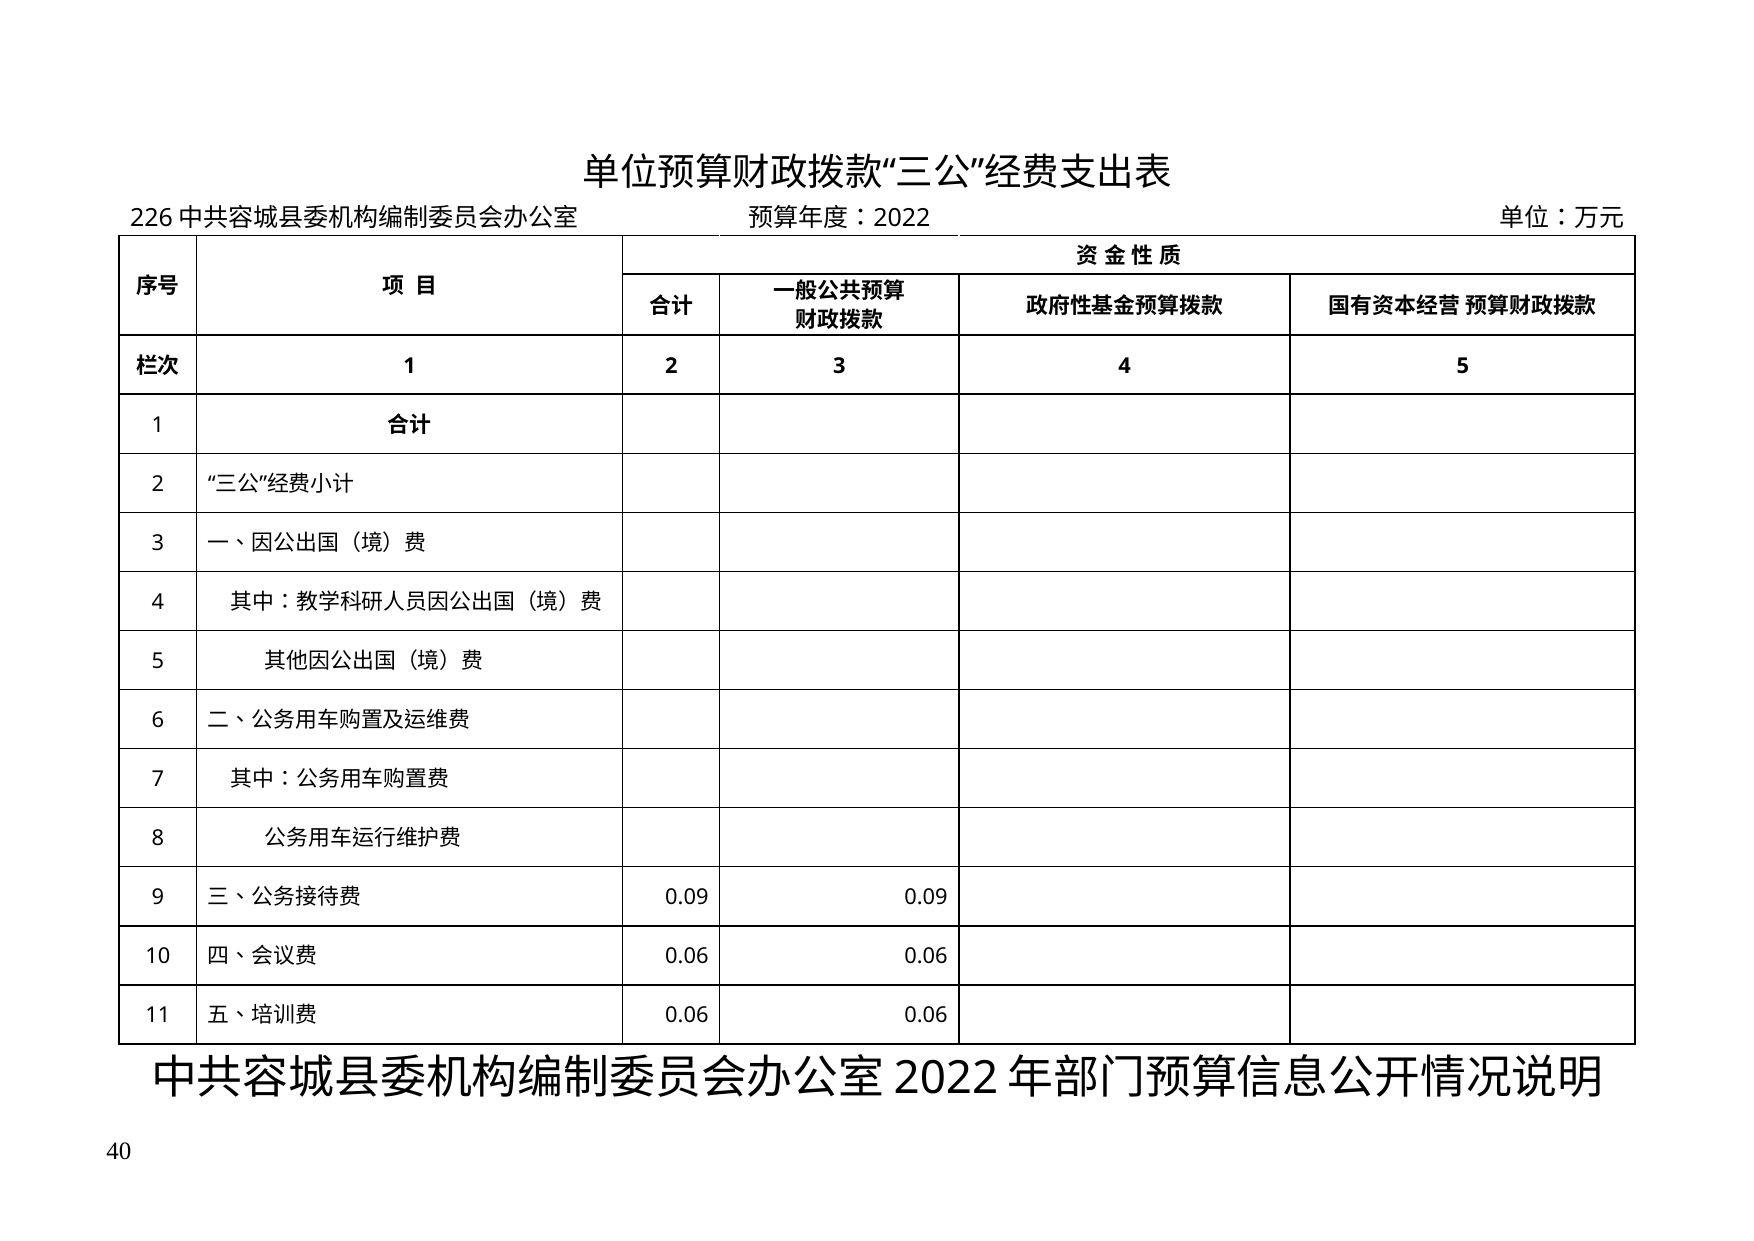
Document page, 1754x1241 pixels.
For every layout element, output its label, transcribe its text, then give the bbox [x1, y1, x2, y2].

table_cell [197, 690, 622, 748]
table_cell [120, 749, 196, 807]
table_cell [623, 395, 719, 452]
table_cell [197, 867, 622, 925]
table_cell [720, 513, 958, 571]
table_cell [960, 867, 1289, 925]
text 单位预算财政拨款“三公”经费支出表 [106, 142, 1648, 196]
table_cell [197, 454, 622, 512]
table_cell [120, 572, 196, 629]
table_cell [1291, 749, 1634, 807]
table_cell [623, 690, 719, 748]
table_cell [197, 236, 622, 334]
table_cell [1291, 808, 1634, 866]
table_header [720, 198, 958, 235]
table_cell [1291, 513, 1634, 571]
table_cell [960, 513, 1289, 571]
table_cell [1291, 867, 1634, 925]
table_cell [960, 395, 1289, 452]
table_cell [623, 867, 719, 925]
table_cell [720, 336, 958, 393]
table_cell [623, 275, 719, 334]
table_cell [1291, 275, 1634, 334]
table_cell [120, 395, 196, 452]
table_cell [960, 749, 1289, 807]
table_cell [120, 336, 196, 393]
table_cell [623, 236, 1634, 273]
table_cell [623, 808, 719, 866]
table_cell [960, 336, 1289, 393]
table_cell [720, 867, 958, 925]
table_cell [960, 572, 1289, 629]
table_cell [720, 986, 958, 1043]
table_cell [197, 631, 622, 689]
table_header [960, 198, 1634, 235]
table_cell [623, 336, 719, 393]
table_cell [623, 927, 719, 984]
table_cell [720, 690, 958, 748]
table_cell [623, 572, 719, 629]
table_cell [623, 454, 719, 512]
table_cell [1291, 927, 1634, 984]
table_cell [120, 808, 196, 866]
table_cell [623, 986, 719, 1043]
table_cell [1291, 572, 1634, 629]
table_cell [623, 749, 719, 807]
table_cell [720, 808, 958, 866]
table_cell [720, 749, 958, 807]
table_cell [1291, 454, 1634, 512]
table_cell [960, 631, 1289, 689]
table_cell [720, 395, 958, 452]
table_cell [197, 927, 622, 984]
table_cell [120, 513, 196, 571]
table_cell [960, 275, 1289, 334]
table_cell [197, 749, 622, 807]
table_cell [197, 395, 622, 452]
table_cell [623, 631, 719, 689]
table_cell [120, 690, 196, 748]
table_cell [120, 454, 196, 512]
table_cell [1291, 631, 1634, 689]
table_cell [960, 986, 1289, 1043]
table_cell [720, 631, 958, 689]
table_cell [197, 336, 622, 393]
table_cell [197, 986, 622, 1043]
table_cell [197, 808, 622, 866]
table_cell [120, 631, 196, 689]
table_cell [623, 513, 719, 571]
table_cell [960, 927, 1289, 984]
text 中共容城县委机构编制委员会办公室2022年部门预算信息公开情况说明 [106, 1044, 1648, 1107]
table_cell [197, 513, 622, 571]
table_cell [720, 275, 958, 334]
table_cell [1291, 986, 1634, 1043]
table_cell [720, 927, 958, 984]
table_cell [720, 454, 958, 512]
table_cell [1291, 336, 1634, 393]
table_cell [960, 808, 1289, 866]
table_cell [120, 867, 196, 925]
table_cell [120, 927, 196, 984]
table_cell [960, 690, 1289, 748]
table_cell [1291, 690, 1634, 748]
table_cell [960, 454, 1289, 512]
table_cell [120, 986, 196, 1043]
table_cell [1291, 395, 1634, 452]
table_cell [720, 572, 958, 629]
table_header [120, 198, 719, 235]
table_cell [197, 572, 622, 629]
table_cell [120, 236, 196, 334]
